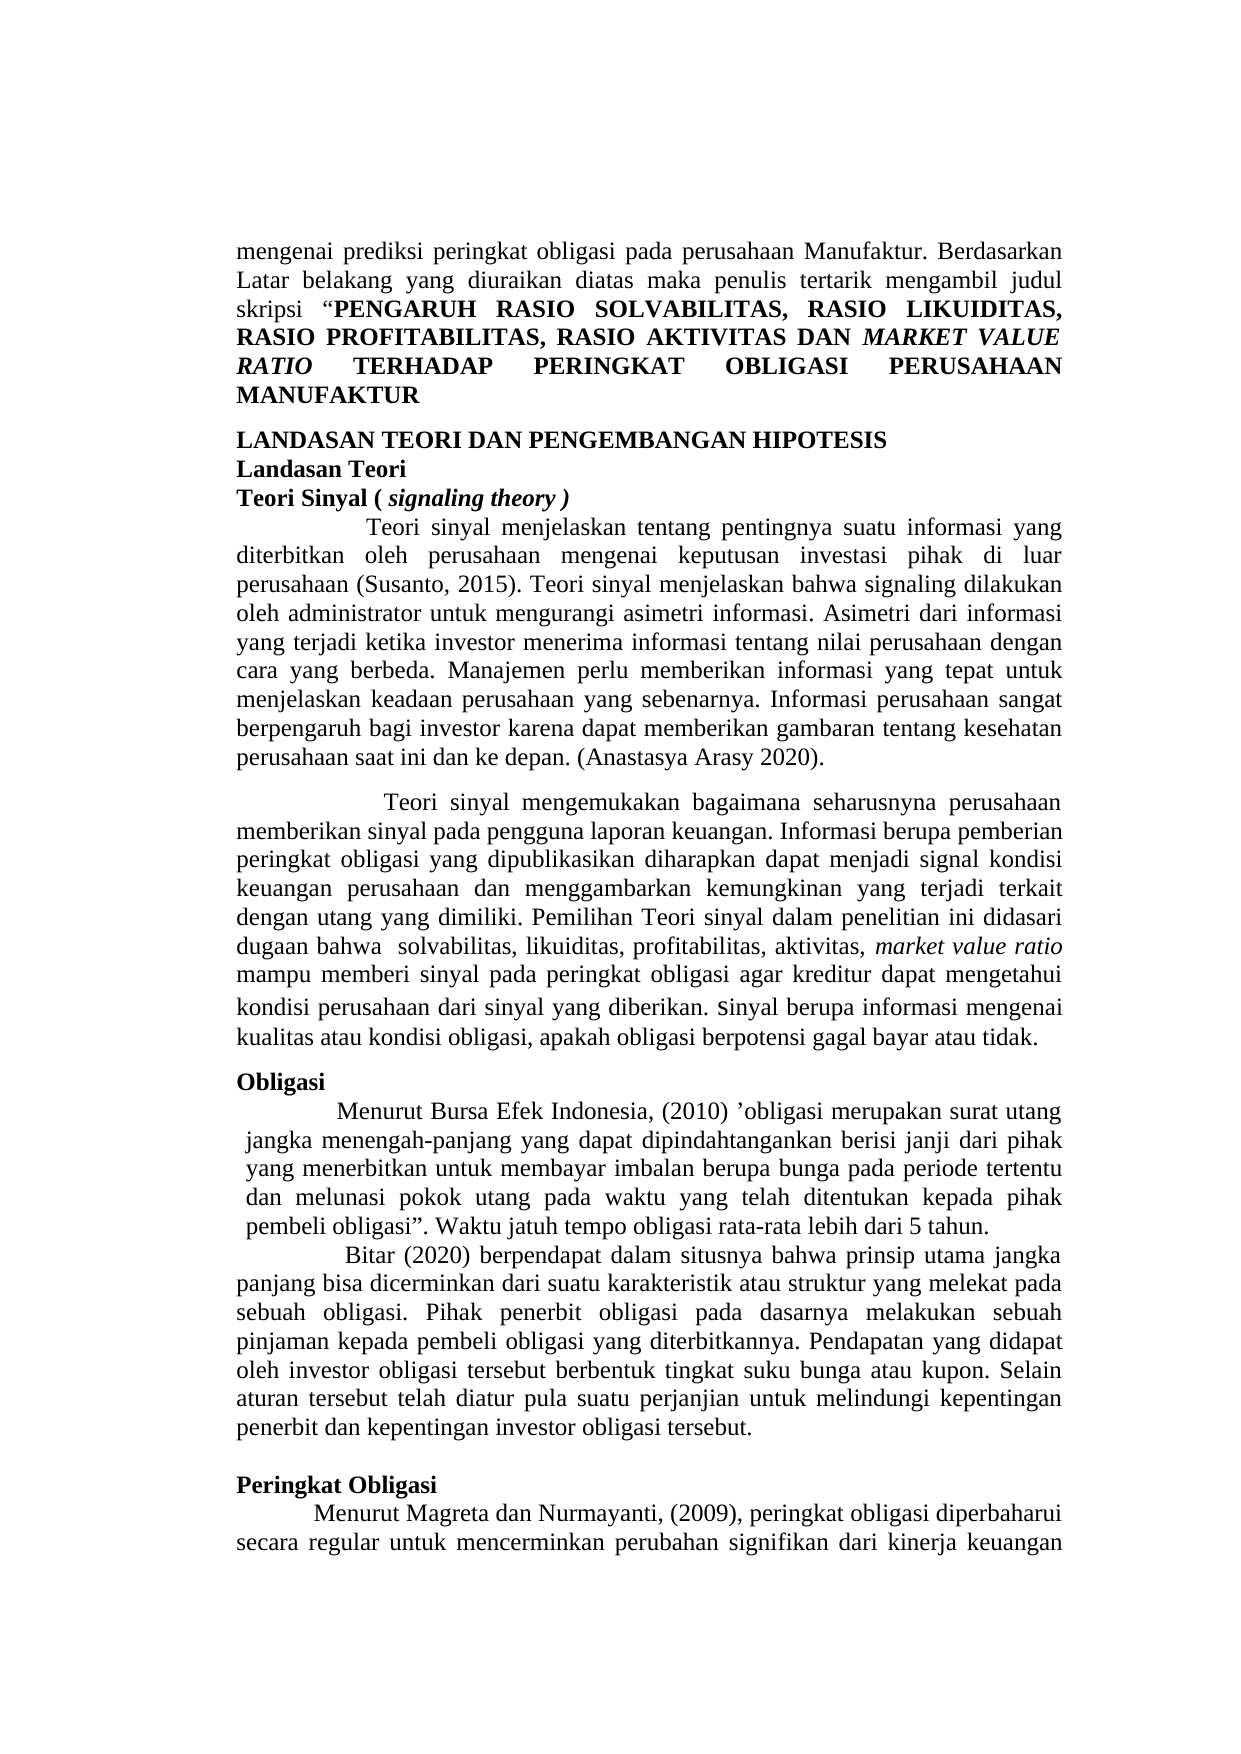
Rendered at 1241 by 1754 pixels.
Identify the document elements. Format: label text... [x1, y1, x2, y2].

text LANDASAN TEORI DAN PENGEMBANGAN HIPOTESIS [236, 425, 1063, 454]
text Menurut Bursa Efek Indonesia, (2010) ’obligasi merupakan surat utang jangka menengah-panjang yang dapat dipindahtangankan berisi janji dari pihak yang menerbitkan untuk membayar imbalan berupa bunga pada periode tertentu dan melunasi pokok utang pada waktu yang telah ditentukan kepada pihak pembeli obligasi”. Waktu jatuh tempo obligasi rata-rata lebih dari 5 tahun. [246, 1096, 1063, 1240]
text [236, 1498, 1063, 1556]
text Teori sinyal menjelaskan tentang pentingnya suatu informasi yang diterbitkan oleh perusahaan mengenai keputusan investasi pihak di luar perusahaan (Susanto, 2015). Teori sinyal menjelaskan bahwa signaling dilakukan oleh administrator untuk mengurangi asimetri informasi. Asimetri dari informasi yang terjadi ketika investor menerima informasi tentang nilai perusahaan dengan cara yang berbeda. Manajemen perlu memberikan informasi yang tepat untuk menjelaskan keadaan perusahaan yang sebenarnya. Informasi perusahaan sangat berpengaruh bagi investor karena dapat memberikan gambaran tentang kesehatan perusahaan saat ini dan ke depan. (Anastasya Arasy 2020). [236, 512, 1063, 770]
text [236, 236, 1063, 409]
text Peringkat Obligasi [236, 1470, 1063, 1498]
text Landasan Teori [236, 454, 1063, 483]
text Obligasi [236, 1067, 1063, 1096]
text Bitar (2020) berpendapat dalam situsnya bahwa prinsip utama jangka panjang bisa dicerminkan dari suatu karakteristik atau struktur yang melekat pada sebuah obligasi. Pihak penerbit obligasi pada dasarnya melakukan sebuah pinjaman kepada pembeli obligasi yang diterbitkannya. Pendapatan yang didapat oleh investor obligasi tersebut berbentuk tingkat suku bunga atau kupon. Selain aturan tersebut telah diatur pula suatu perjanjian untuk melindungi kepentingan penerbit dan kepentingan investor obligasi tersebut. [236, 1240, 1063, 1441]
text Teori Sinyal ( signaling theory ) [236, 483, 1063, 512]
text Teori sinyal mengemukakan bagaimana seharusnyna perusahaan memberikan sinyal pada pengguna laporan keuangan. Informasi berupa pemberian peringkat obligasi yang dipublikasikan diharapkan dapat menjadi signal kondisi keuangan perusahaan dan menggambarkan kemungkinan yang terjadi terkait dengan utang yang dimiliki. Pemilihan Teori sinyal dalam penelitian ini didasari dugaan bahwa solvabilitas, likuiditas, profitabilitas, aktivitas, market value ratio mampu memberi sinyal pada peringkat obligasi agar kreditur dapat mengetahui kondisi perusahaan dari sinyal yang diberikan. sinyal berupa informasi mengenai kualitas atau kondisi obligasi, apakah obligasi berpotensi gagal bayar atau tidak. [236, 787, 1063, 1051]
